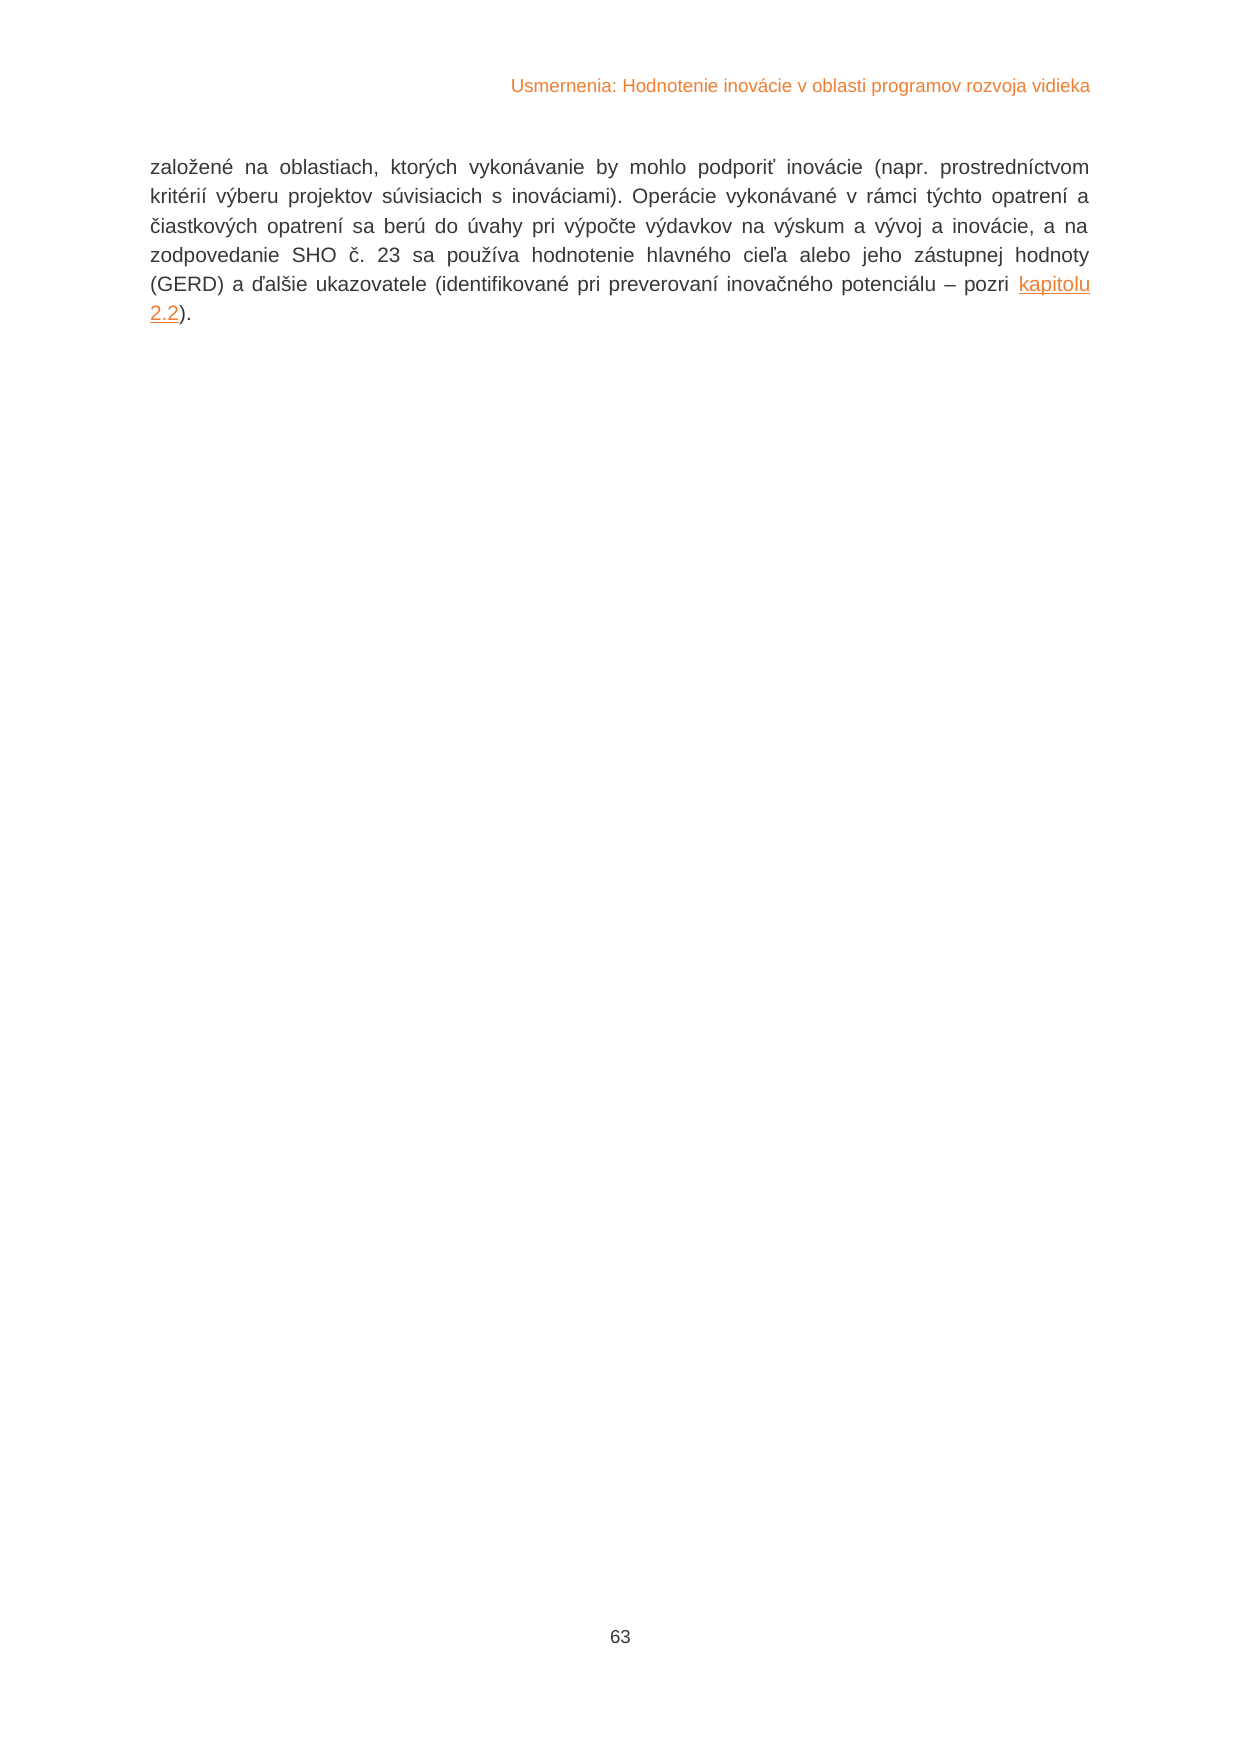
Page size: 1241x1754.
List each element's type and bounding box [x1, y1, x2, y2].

text [150, 150, 1090, 325]
